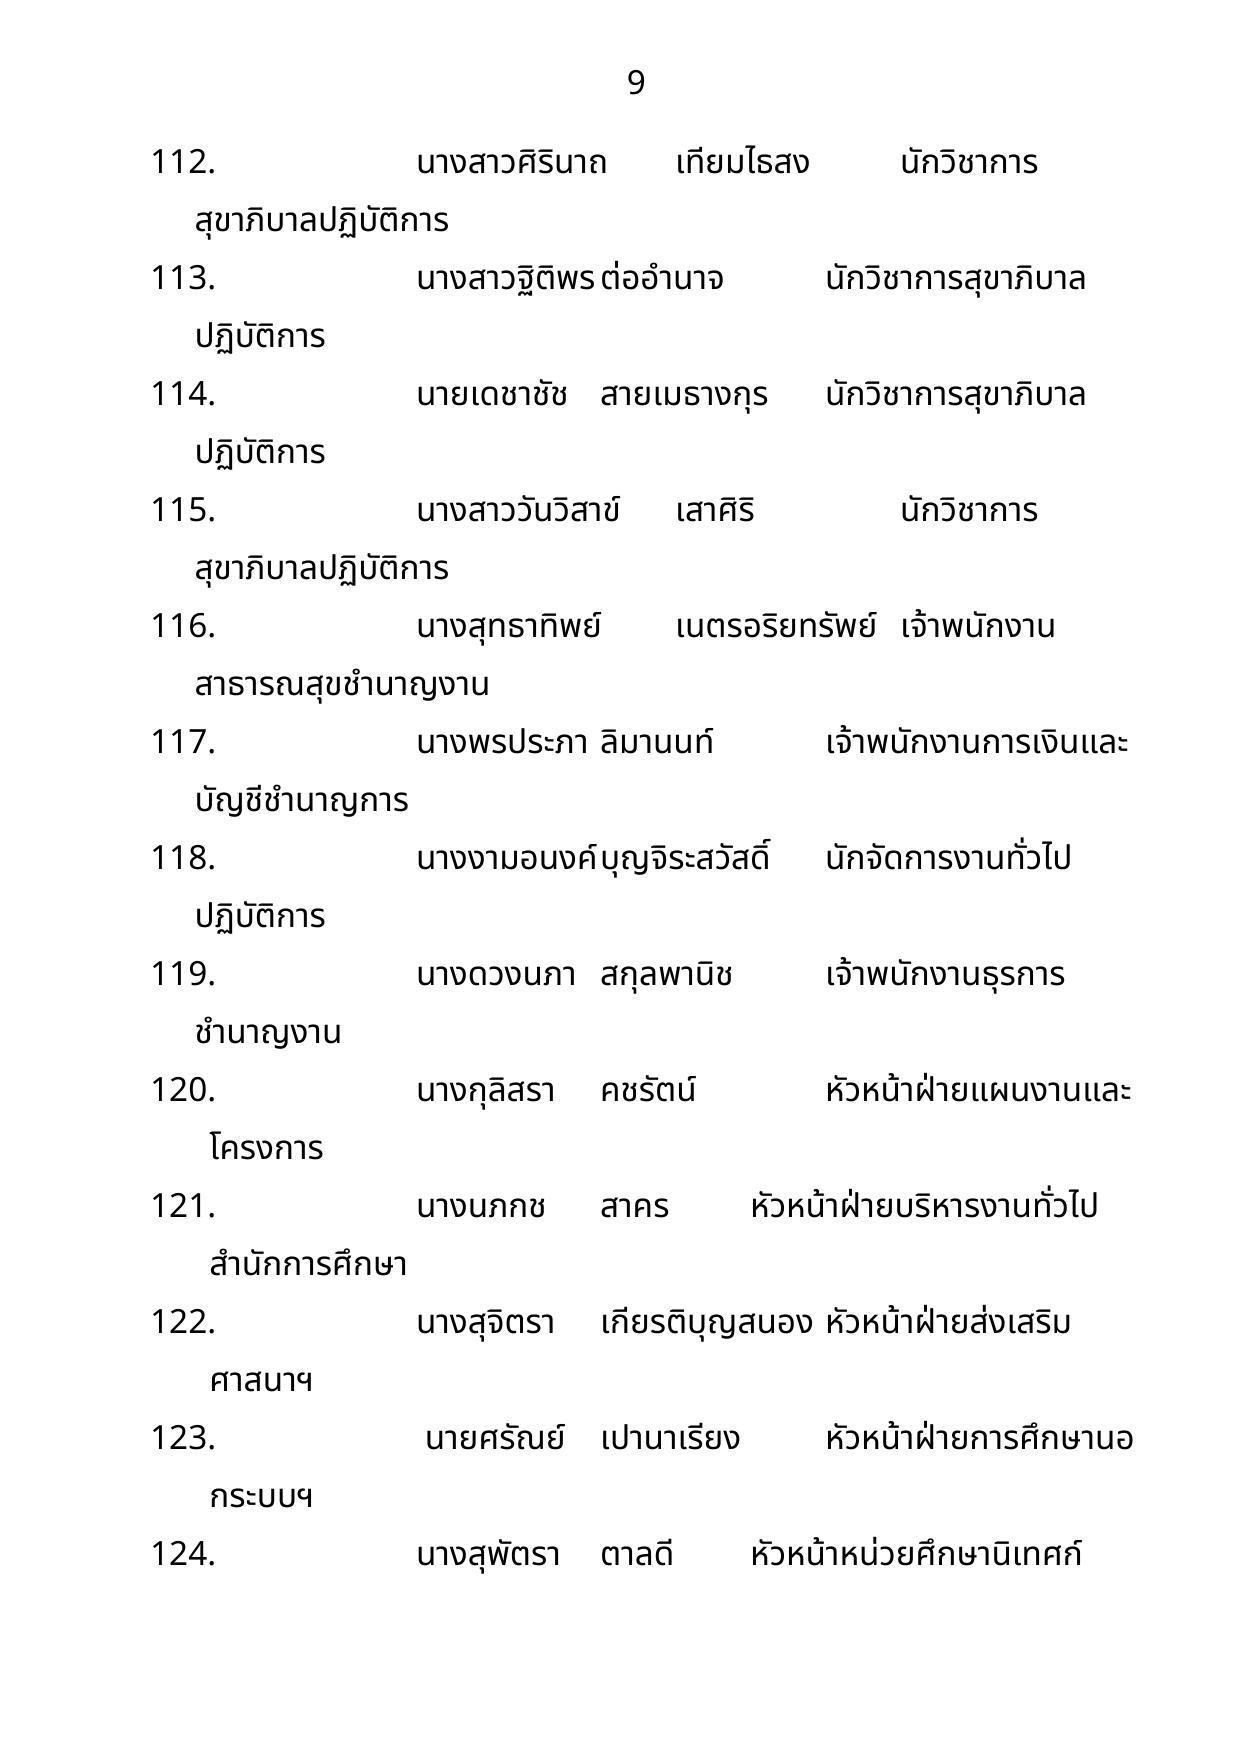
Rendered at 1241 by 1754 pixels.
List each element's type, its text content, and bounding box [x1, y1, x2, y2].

list นางกุลิสรา คชรัตน์ หัวหน้าฝ่ายแผนงานและโครงการ [150, 1066, 1154, 1174]
list นายเดชาชัช สายเมธางกุร นักวิชาการสุขาภิบาลปฏิบัติการ [150, 369, 1154, 478]
list นางงามอนงค์ บุญจิระสวัสดิ์ นักจัดการงานทั่วไปปฏิบัติการ [150, 834, 1154, 942]
list นางนภกช สาคร หัวหน้าฝ่ายบริหารงานทั่วไป สำนักการศึกษา [150, 1182, 1154, 1290]
list นางพรประภา ลิมานนท์ เจ้าพนักงานการเงินและบัญชีชำนาญการ [150, 718, 1154, 826]
list นายศรัณย์ เปานาเรียง หัวหน้าฝ่ายการศึกษานอกระบบฯ [150, 1414, 1154, 1522]
list นางสาวศิรินาถ เทียมไธสง นักวิชาการสุขาภิบาลปฏิบัติการ [150, 137, 1154, 246]
list นางสาววันวิสาข์ เสาศิริ นักวิชาการสุขาภิบาลปฏิบัติการ [150, 486, 1154, 594]
list นางสุจิตรา เกียรติบุญสนอง หัวหน้าฝ่ายส่งเสริมศาสนาฯ [150, 1298, 1154, 1406]
list นางสุพัตรา ตาลดี หัวหน้าหน่วยศึกษานิเทศก์ [150, 1530, 1154, 1581]
list นางสาวฐิติพร ต่ออำนาจ นักวิชาการสุขาภิบาลปฏิบัติการ [150, 253, 1154, 362]
list นางดวงนภา สกุลพานิช เจ้าพนักงานธุรการชำนาญงาน [150, 950, 1154, 1058]
list นางสุทธาทิพย์ เนตรอริยทรัพย์ เจ้าพนักงานสาธารณสุขชำนาญงาน [150, 602, 1154, 710]
